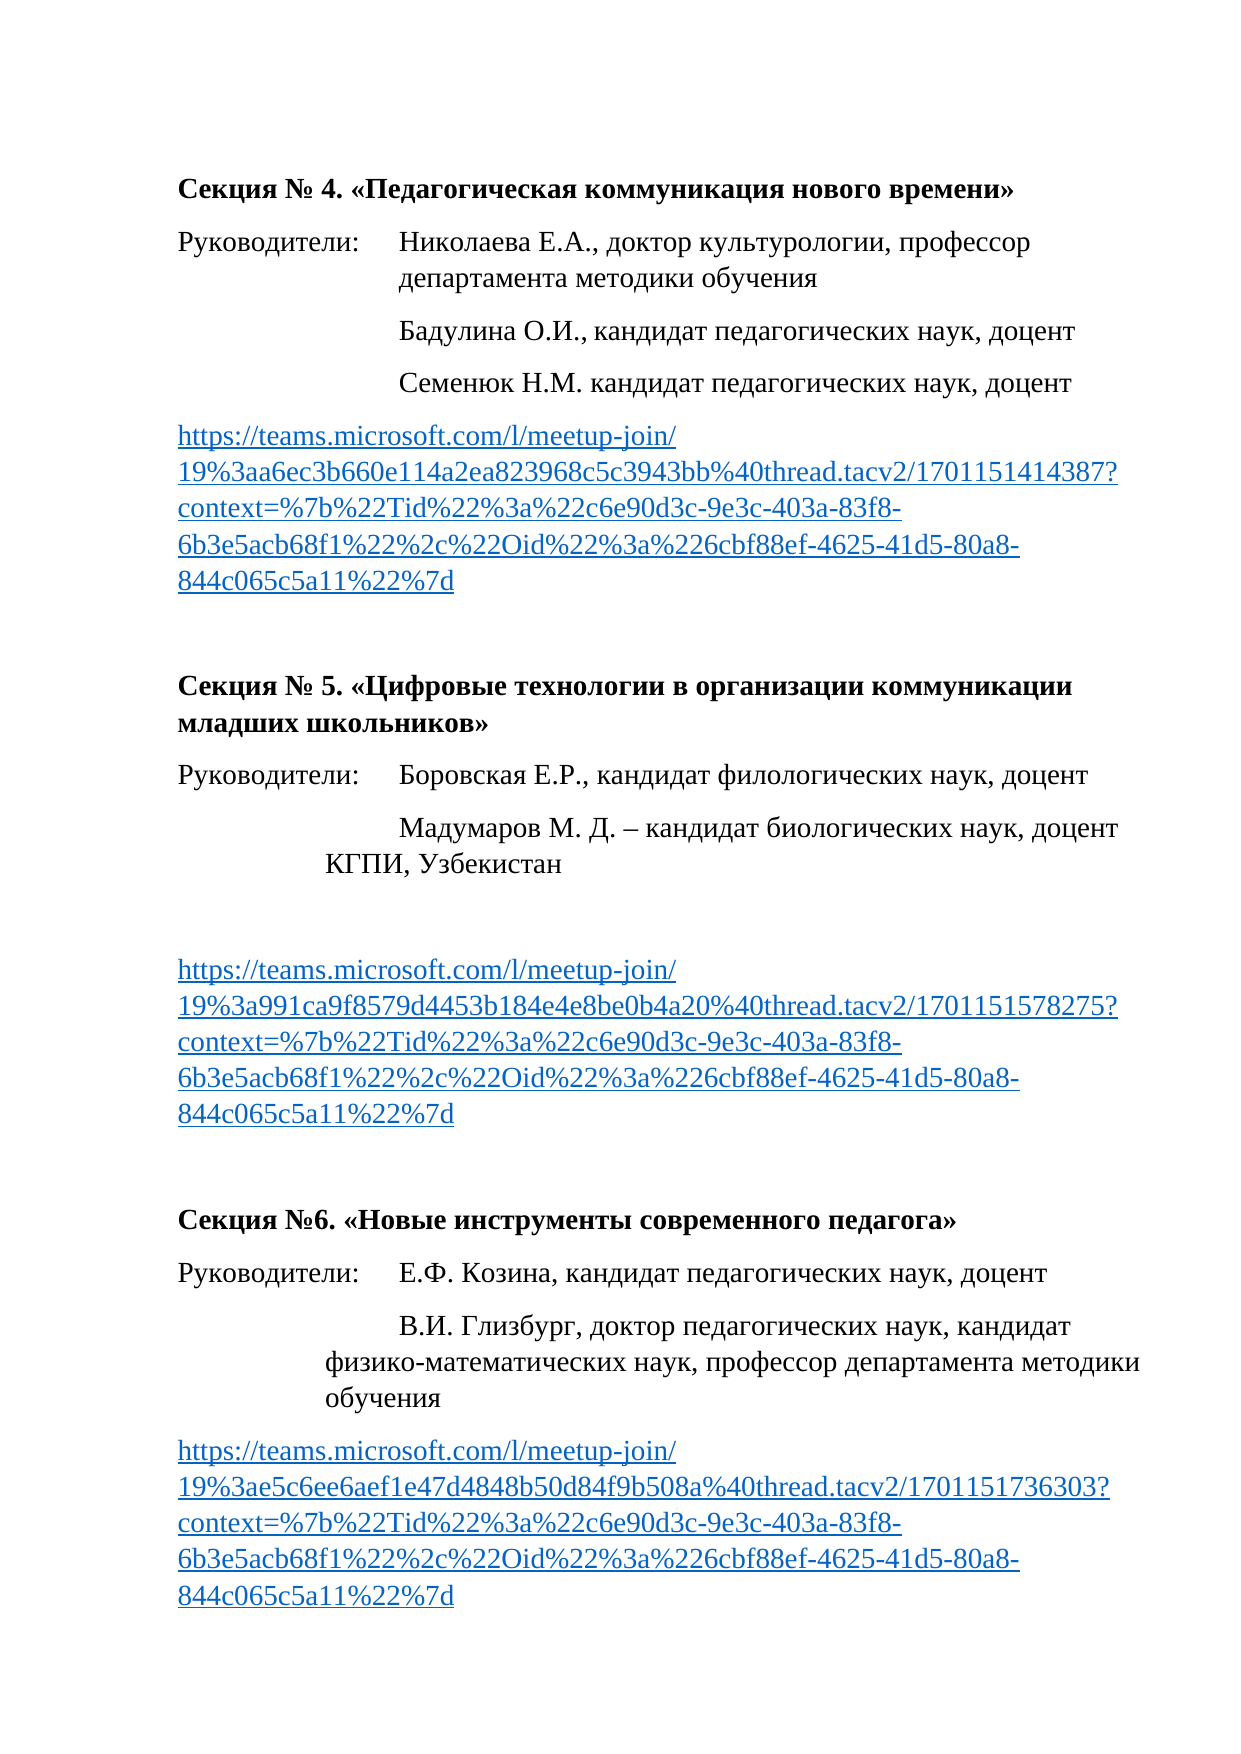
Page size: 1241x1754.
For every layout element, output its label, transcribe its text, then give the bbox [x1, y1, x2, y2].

text Секция № 5. «Цифровые технологии в организации коммуникации младших школьников» [177, 668, 1152, 738]
text Руководители: Е.Ф. Козина, кандидат педагогических наук, доцент [177, 1255, 1152, 1289]
text https://teams.microsoft.com/l/meetup-join/19%3a991ca9f8579d4453b184e4e8be0b4a20%40thread.tacv2/1701151578275?context=%7b%22Tid%22%3a%22c6e90d3c-9e3c-403a-83f8-6b3e5acb68f1%22%2c%22Oid%22%3a%226cbf88ef-4625-41d5-80a8-844c065c5a11%22%7d [177, 952, 1152, 1130]
text Мадумаров М. Д. – кандидат биологических наук, доцент КГПИ, Узбекистан [325, 810, 1152, 880]
text Семенюк Н.М. кандидат педагогических наук, доцент [399, 366, 1152, 399]
text https://teams.microsoft.com/l/meetup-join/19%3ae5c6ee6aef1e47d4848b50d84f9b508a%40thread.tacv2/1701151736303?context=%7b%22Tid%22%3a%22c6e90d3c-9e3c-403a-83f8-6b3e5acb68f1%22%2c%22Oid%22%3a%226cbf88ef-4625-41d5-80a8-844c065c5a11%22%7d [177, 1433, 1152, 1611]
text Бадулина О.И., кандидат педагогических наук, доцент [325, 313, 1152, 346]
text Секция №6. «Новые инструменты современного педагога» [177, 1202, 1152, 1236]
text В.И. Глизбург, доктор педагогических наук, кандидат физико-математических наук, профессор департамента методики обучения [325, 1308, 1152, 1414]
text https://teams.microsoft.com/l/meetup-join/19%3aa6ec3b660e114a2ea823968c5c3943bb%40thread.tacv2/1701151414387?context=%7b%22Tid%22%3a%22c6e90d3c-9e3c-403a-83f8-6b3e5acb68f1%22%2c%22Oid%22%3a%226cbf88ef-4625-41d5-80a8-844c065c5a11%22%7d [177, 418, 1152, 596]
text Руководители: Боровская Е.Р., кандидат филологических наук, доцент [177, 757, 1152, 791]
text Руководители: Николаева Е.А., доктор культурологии, профессор департамента методики обучения [177, 224, 1152, 293]
text Секция № 4. «Педагогическая коммуникация нового времени» [177, 171, 1152, 204]
